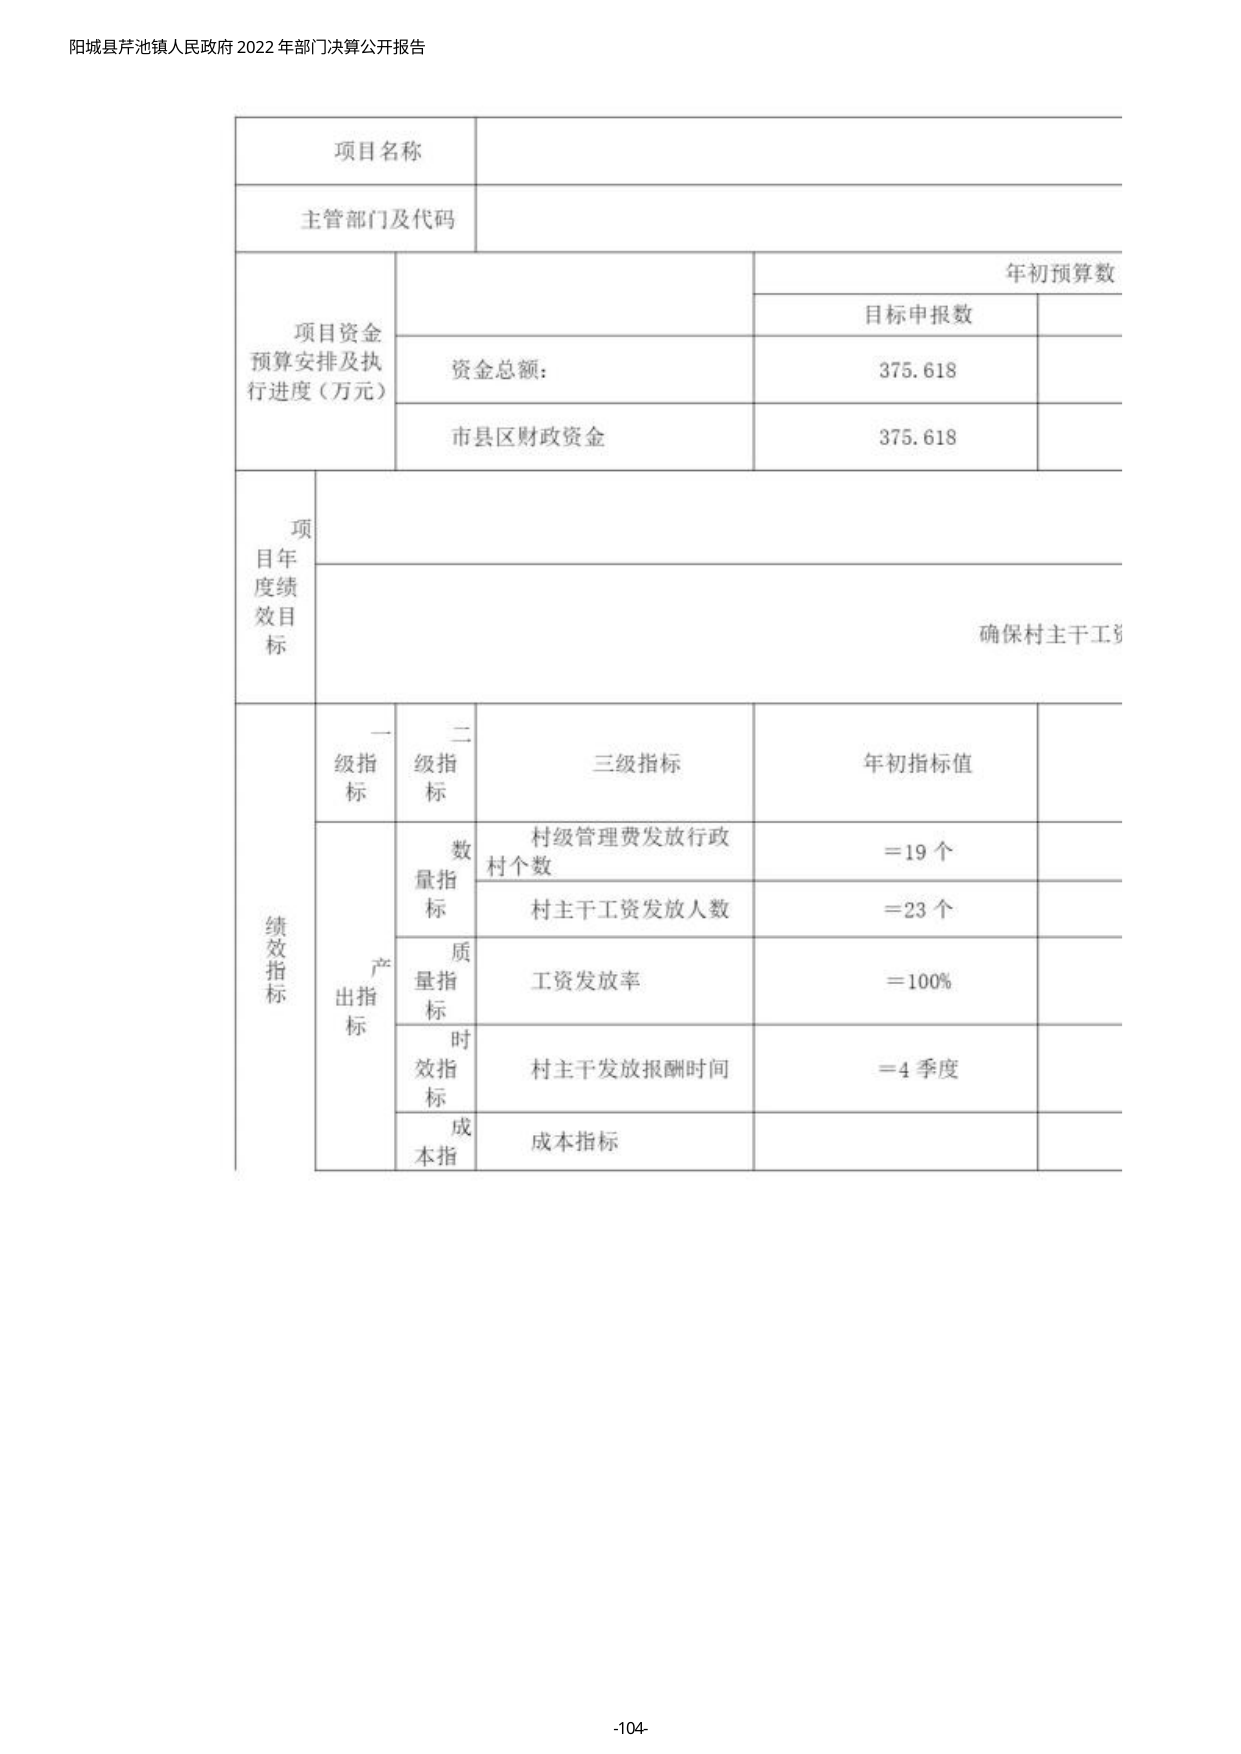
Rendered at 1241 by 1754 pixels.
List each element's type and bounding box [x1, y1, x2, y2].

picture [121, 88, 1123, 1234]
